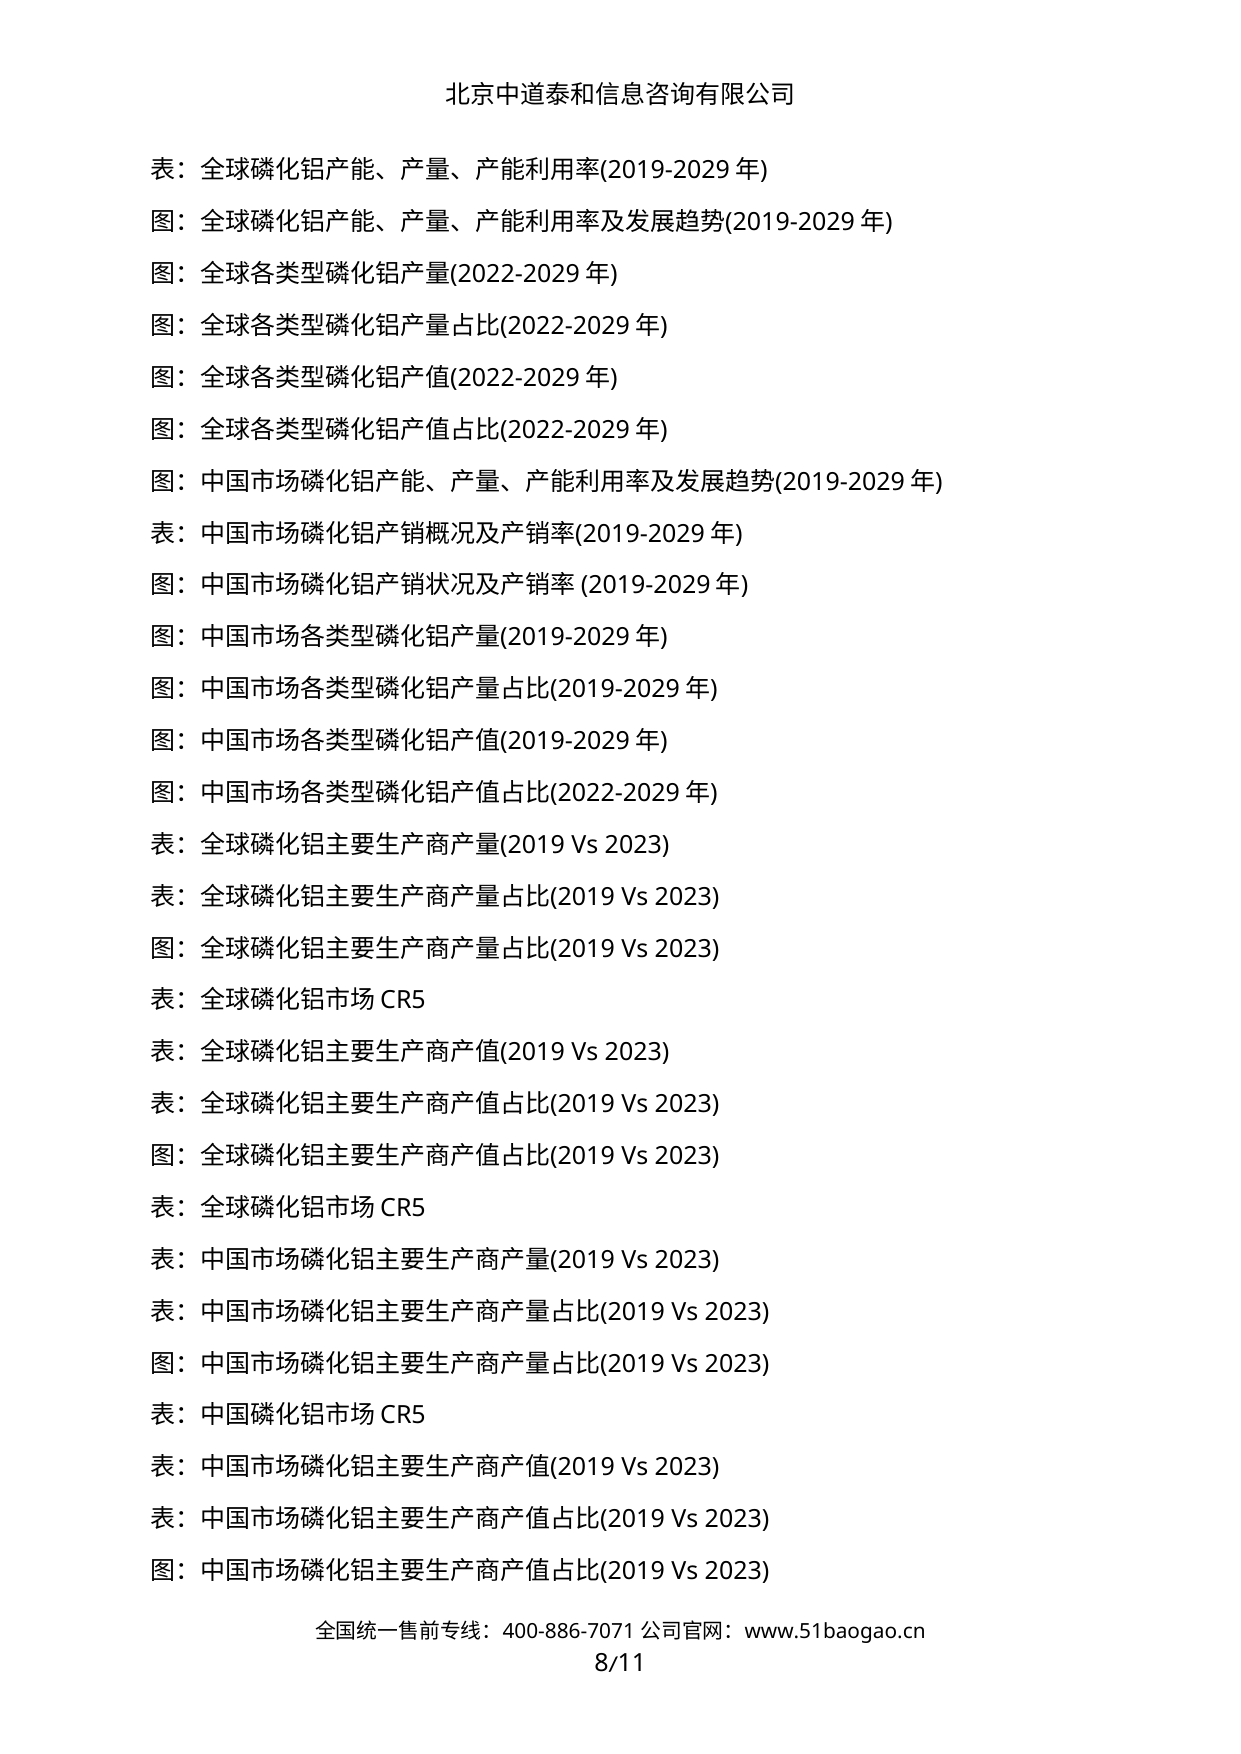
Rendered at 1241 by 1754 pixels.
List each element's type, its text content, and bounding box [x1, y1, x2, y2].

text 图：中国市场各类型磷化铝产量占比(2019-2029年) [150, 669, 1090, 705]
text 表：全球磷化铝主要生产商产值占比(2019 Vs 2023) [150, 1084, 1090, 1120]
text 表：全球磷化铝主要生产商产量(2019 Vs 2023) [150, 824, 1090, 861]
text 表：全球磷化铝主要生产商产值(2019 Vs 2023) [150, 1032, 1090, 1068]
text 图：中国市场磷化铝主要生产商产值占比(2019 Vs 2023) [150, 1551, 1090, 1587]
text 表：中国磷化铝市场CR5 [150, 1395, 1090, 1431]
text 表：中国市场磷化铝主要生产商产量占比(2019 Vs 2023) [150, 1291, 1090, 1327]
text 图：中国市场磷化铝产能、产量、产能利用率及发展趋势(2019-2029年) [150, 461, 1090, 497]
text 图：全球各类型磷化铝产量占比(2022-2029年) [150, 306, 1090, 342]
text 图：全球磷化铝产能、产量、产能利用率及发展趋势(2019-2029年) [150, 202, 1090, 238]
text 表：全球磷化铝市场CR5 [150, 980, 1090, 1016]
text 图：全球磷化铝主要生产商产量占比(2019 Vs 2023) [150, 928, 1090, 964]
text 图：全球各类型磷化铝产值占比(2022-2029年) [150, 409, 1090, 446]
text 图：中国市场磷化铝产销状况及产销率 (2019-2029年) [150, 565, 1090, 601]
text 图：中国市场磷化铝主要生产商产量占比(2019 Vs 2023) [150, 1343, 1090, 1379]
text 图：全球各类型磷化铝产值(2022-2029年) [150, 357, 1090, 394]
text 表：中国市场磷化铝主要生产商产量(2019 Vs 2023) [150, 1239, 1090, 1276]
text 图：全球各类型磷化铝产量(2022-2029年) [150, 254, 1090, 290]
text 表：中国市场磷化铝主要生产商产值占比(2019 Vs 2023) [150, 1499, 1090, 1535]
text 表：中国市场磷化铝产销概况及产销率(2019-2029年) [150, 513, 1090, 549]
text 图：全球磷化铝主要生产商产值占比(2019 Vs 2023) [150, 1136, 1090, 1172]
text 表：全球磷化铝产能、产量、产能利用率(2019-2029年) [150, 150, 1090, 186]
text 图：中国市场各类型磷化铝产值(2019-2029年) [150, 721, 1090, 757]
text 表：全球磷化铝市场CR5 [150, 1187, 1090, 1224]
text 表：中国市场磷化铝主要生产商产值(2019 Vs 2023) [150, 1447, 1090, 1483]
text 表：全球磷化铝主要生产商产量占比(2019 Vs 2023) [150, 876, 1090, 912]
text 图：中国市场各类型磷化铝产值占比(2022-2029年) [150, 772, 1090, 809]
text 图：中国市场各类型磷化铝产量(2019-2029年) [150, 617, 1090, 653]
